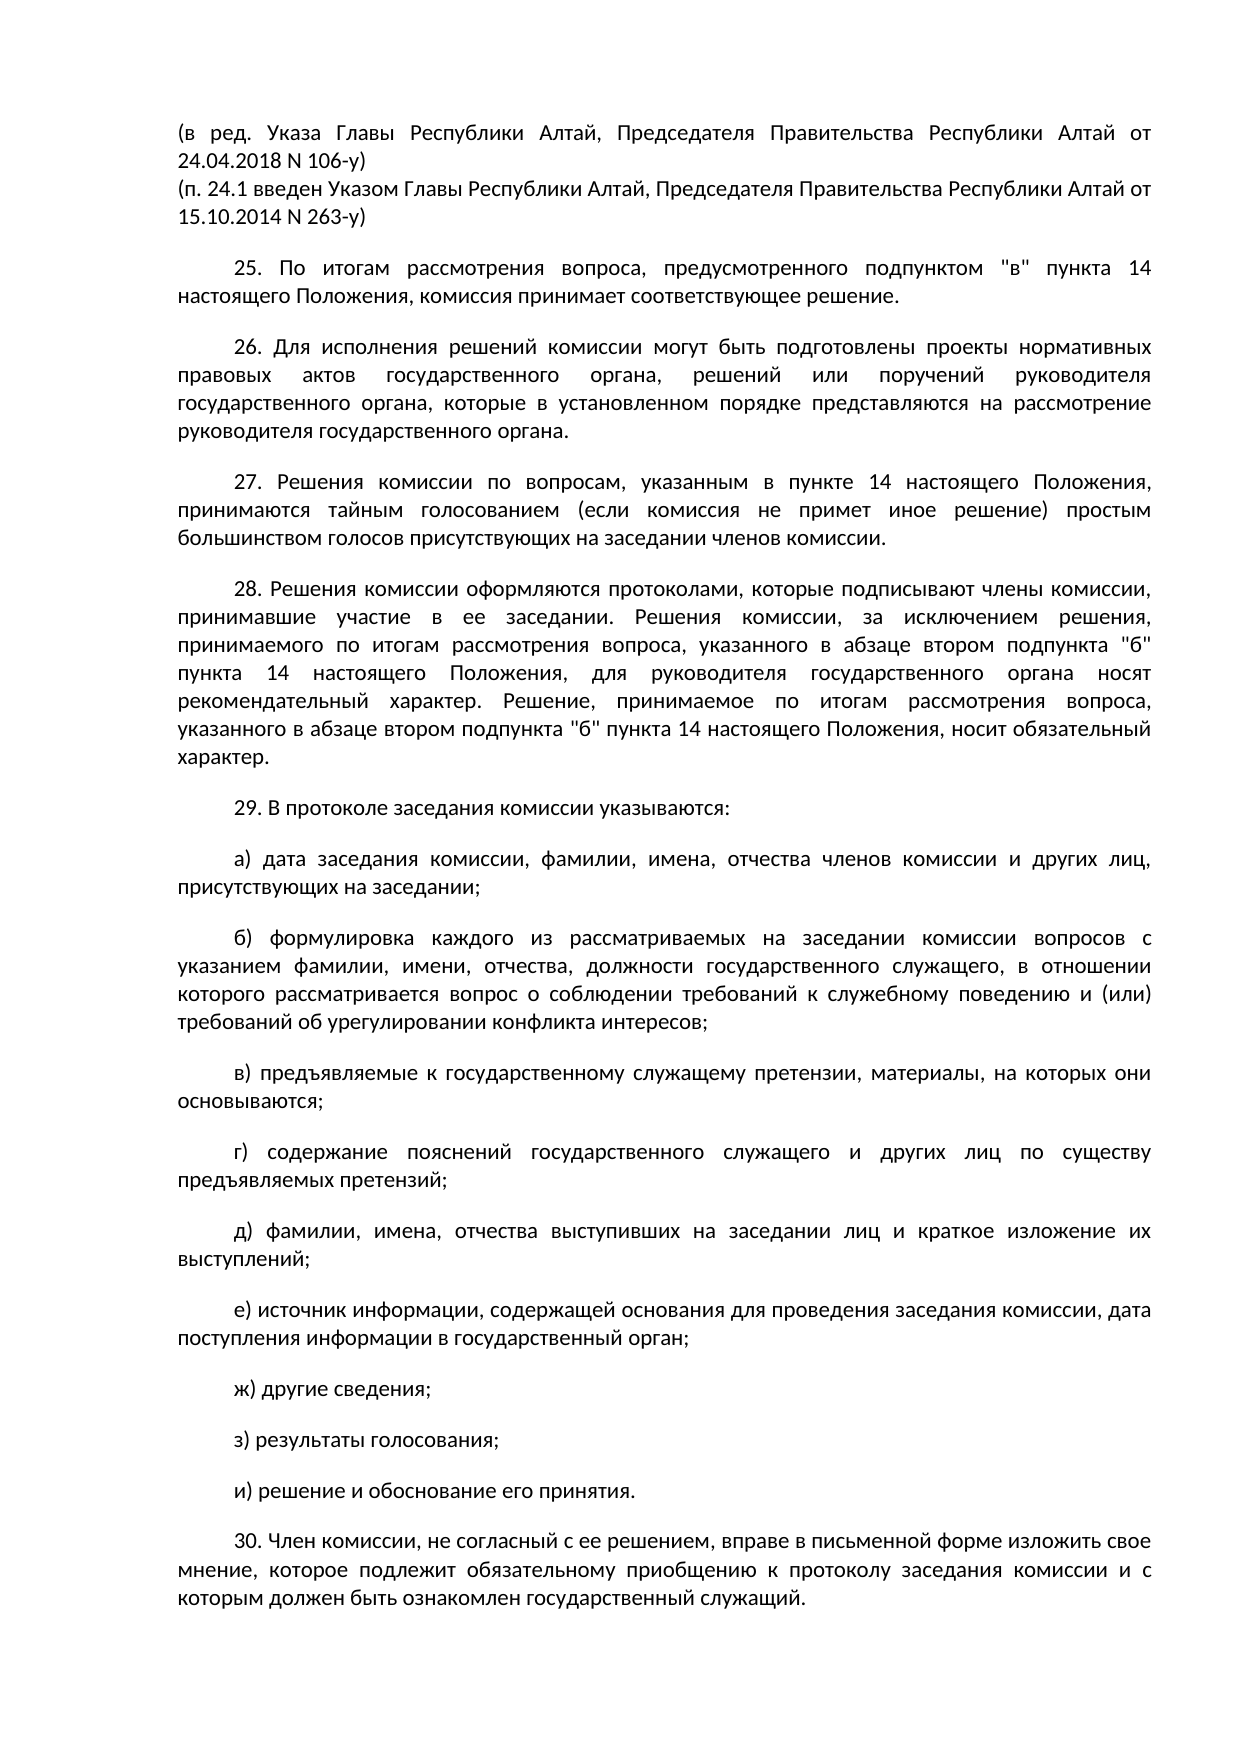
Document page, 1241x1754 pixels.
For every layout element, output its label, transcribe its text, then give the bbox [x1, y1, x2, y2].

text 30. Член комиссии, не согласный с ее решением, вправе в письменной форме изложить свое мнение, которое подлежит обязательному приобщению к протоколу заседания комиссии и с которым должен быть ознакомлен государственный служащий. [177, 1527, 1152, 1611]
text (п. 24.1 введен Указом Главы Республики Алтай, Председателя Правительства Республики Алтай от 15.10.2014 N 263-у) [177, 174, 1152, 230]
text 28. Решения комиссии оформляются протоколами, которые подписывают члены комиссии, принимавшие участие в ее заседании. Решения комиссии, за исключением решения, принимаемого по итогам рассмотрения вопроса, указанного в абзаце втором подпункта "б" пункта 14 настоящего Положения, для руководителя государственного органа носят рекомендательный характер. Решение, принимаемое по итогам рассмотрения вопроса, указанного в абзаце втором подпункта "б" пункта 14 настоящего Положения, носит обязательный характер. [177, 574, 1152, 770]
text ж) другие сведения; [177, 1374, 1152, 1402]
text з) результаты голосования; [177, 1425, 1152, 1453]
text в) предъявляемые к государственному служащему претензии, материалы, на которых они основываются; [177, 1058, 1152, 1114]
text е) источник информации, содержащей основания для проведения заседания комиссии, дата поступления информации в государственный орган; [177, 1295, 1152, 1351]
text 26. Для исполнения решений комиссии могут быть подготовлены проекты нормативных правовых актов государственного органа, решений или поручений руководителя государственного органа, которые в установленном порядке представляются на рассмотрение руководителя государственного органа. [177, 332, 1152, 444]
text б) формулировка каждого из рассматриваемых на заседании комиссии вопросов с указанием фамилии, имени, отчества, должности государственного служащего, в отношении которого рассматривается вопрос о соблюдении требований к служебному поведению и (или) требований об урегулировании конфликта интересов; [177, 923, 1152, 1035]
text а) дата заседания комиссии, фамилии, имена, отчества членов комиссии и других лиц, присутствующих на заседании; [177, 844, 1152, 900]
text (в ред. Указа Главы Республики Алтай, Председателя Правительства Республики Алтай от 24.04.2018 N 106-у) [177, 118, 1152, 174]
text 27. Решения комиссии по вопросам, указанным в пункте 14 настоящего Положения, принимаются тайным голосованием (если комиссия не примет иное решение) простым большинством голосов присутствующих на заседании членов комиссии. [177, 467, 1152, 551]
text г) содержание пояснений государственного служащего и других лиц по существу предъявляемых претензий; [177, 1137, 1152, 1193]
text д) фамилии, имена, отчества выступивших на заседании лиц и краткое изложение их выступлений; [177, 1216, 1152, 1272]
text 29. В протоколе заседания комиссии указываются: [177, 793, 1152, 821]
text и) решение и обоснование его принятия. [177, 1476, 1152, 1504]
text 25. По итогам рассмотрения вопроса, предусмотренного подпунктом "в" пункта 14 настоящего Положения, комиссия принимает соответствующее решение. [177, 253, 1152, 309]
